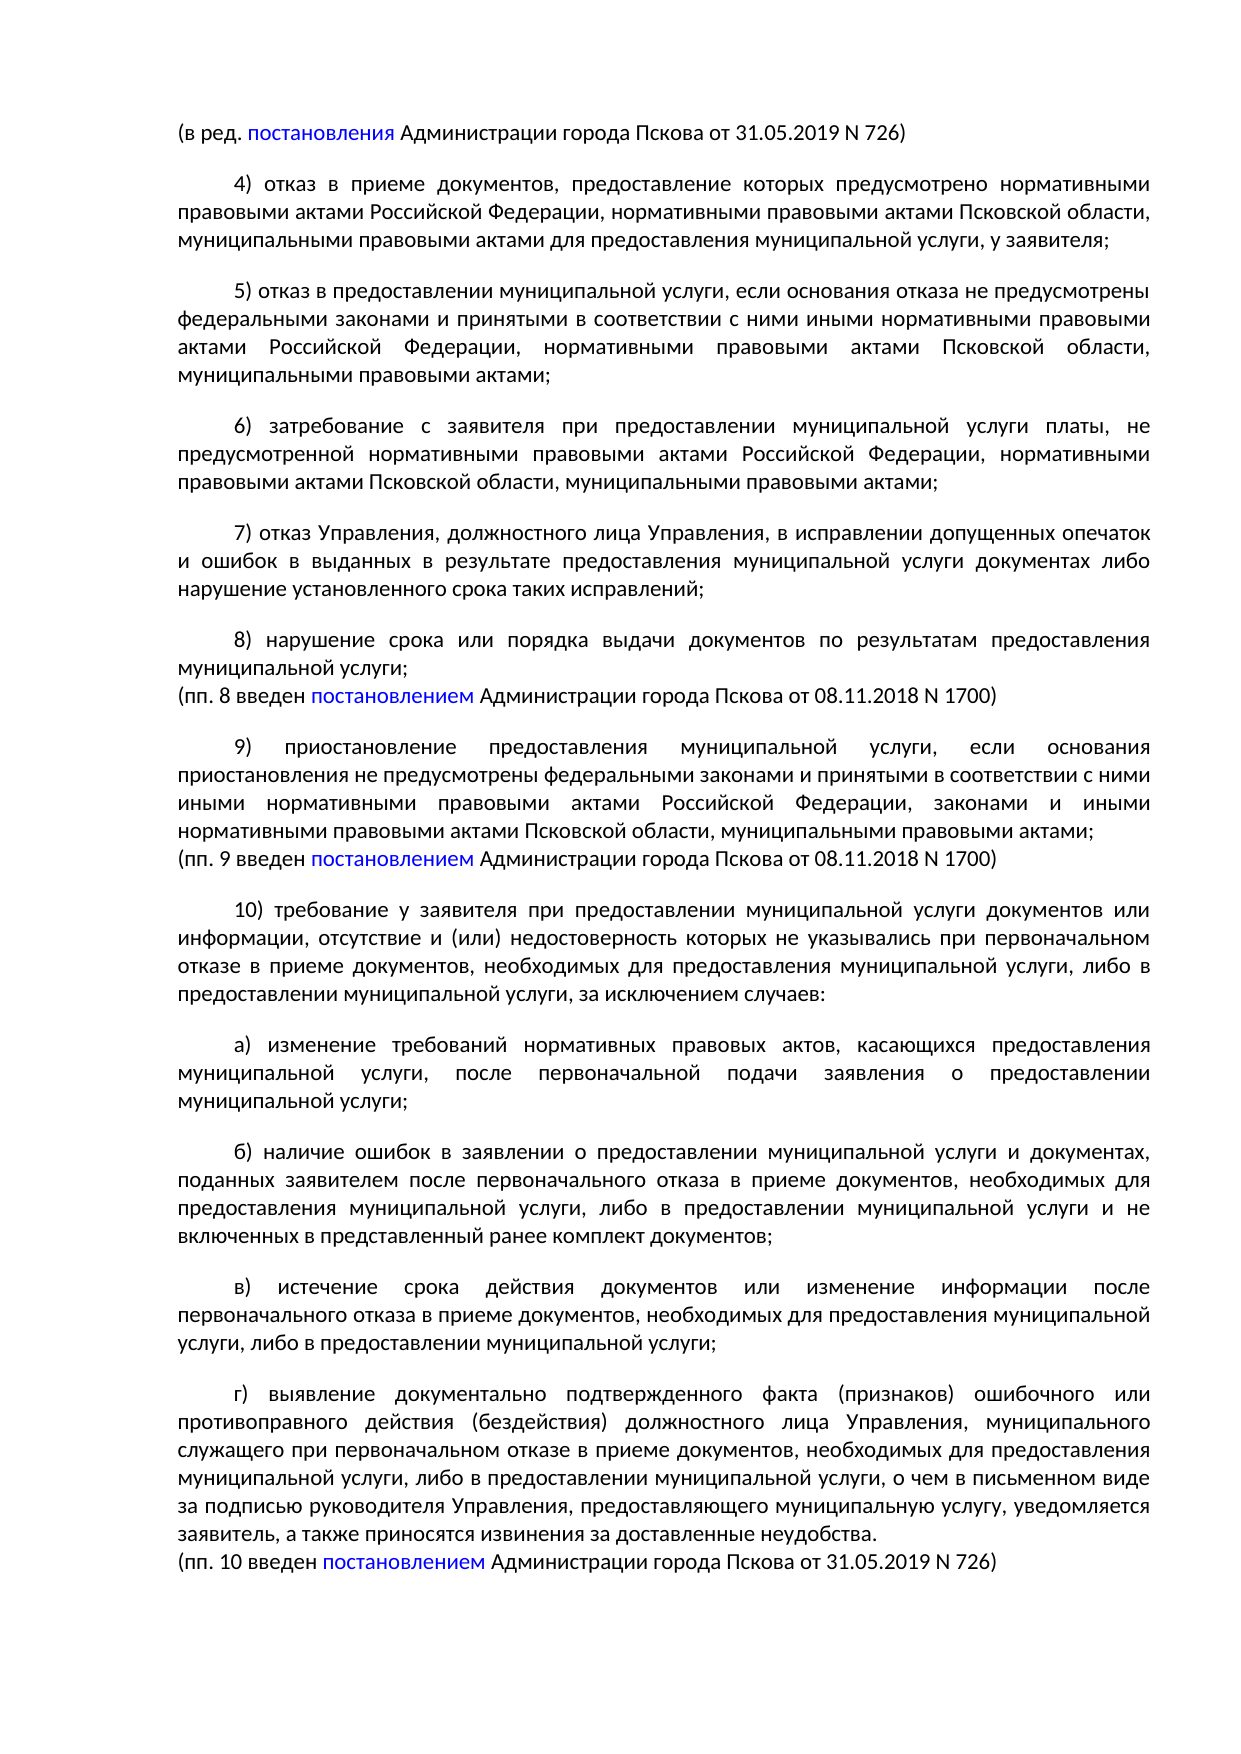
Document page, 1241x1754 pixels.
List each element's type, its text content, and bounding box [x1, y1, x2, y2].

text 4) отказ в приеме документов, предоставление которых предусмотрено нормативными правовыми актами Российской Федерации, нормативными правовыми актами Псковской области, муниципальными правовыми актами для предоставления муниципальной услуги, у заявителя; [177, 169, 1152, 253]
text г) выявление документально подтвержденного факта (признаков) ошибочного или противоправного действия (бездействия) должностного лица Управления, муниципального служащего при первоначальном отказе в приеме документов, необходимых для предоставления муниципальной услуги, либо в предоставлении муниципальной услуги, о чем в письменном виде за подписью руководителя Управления, предоставляющего муниципальную услугу, уведомляется заявитель, а также приносятся извинения за доставленные неудобства. [177, 1379, 1152, 1547]
text 6) затребование с заявителя при предоставлении муниципальной услуги платы, не предусмотренной нормативными правовыми актами Российской Федерации, нормативными правовыми актами Псковской области, муниципальными правовыми актами; [177, 411, 1152, 495]
text 8) нарушение срока или порядка выдачи документов по результатам предоставления муниципальной услуги; [177, 625, 1152, 681]
text (в ред. постановления Администрации города Пскова от 31.05.2019 N 726) [177, 118, 1152, 146]
text (пп. 10 введен постановлением Администрации города Пскова от 31.05.2019 N 726) [177, 1547, 1152, 1575]
text 7) отказ Управления, должностного лица Управления, в исправлении допущенных опечаток и ошибок в выданных в результате предоставления муниципальной услуги документах либо нарушение установленного срока таких исправлений; [177, 518, 1152, 602]
text 5) отказ в предоставлении муниципальной услуги, если основания отказа не предусмотрены федеральными законами и принятыми в соответствии с ними иными нормативными правовыми актами Российской Федерации, нормативными правовыми актами Псковской области, муниципальными правовыми актами; [177, 276, 1152, 388]
text 10) требование у заявителя при предоставлении муниципальной услуги документов или информации, отсутствие и (или) недостоверность которых не указывались при первоначальном отказе в приеме документов, необходимых для предоставления муниципальной услуги, либо в предоставлении муниципальной услуги, за исключением случаев: [177, 895, 1152, 1007]
text б) наличие ошибок в заявлении о предоставлении муниципальной услуги и документах, поданных заявителем после первоначального отказа в приеме документов, необходимых для предоставления муниципальной услуги, либо в предоставлении муниципальной услуги и не включенных в представленный ранее комплект документов; [177, 1137, 1152, 1249]
text 9) приостановление предоставления муниципальной услуги, если основания приостановления не предусмотрены федеральными законами и принятыми в соответствии с ними иными нормативными правовыми актами Российской Федерации, законами и иными нормативными правовыми актами Псковской области, муниципальными правовыми актами; [177, 732, 1152, 844]
text а) изменение требований нормативных правовых актов, касающихся предоставления муниципальной услуги, после первоначальной подачи заявления о предоставлении муниципальной услуги; [177, 1030, 1152, 1114]
text (пп. 8 введен постановлением Администрации города Пскова от 08.11.2018 N 1700) [177, 681, 1152, 709]
text в) истечение срока действия документов или изменение информации после первоначального отказа в приеме документов, необходимых для предоставления муниципальной услуги, либо в предоставлении муниципальной услуги; [177, 1272, 1152, 1356]
text (пп. 9 введен постановлением Администрации города Пскова от 08.11.2018 N 1700) [177, 844, 1152, 872]
